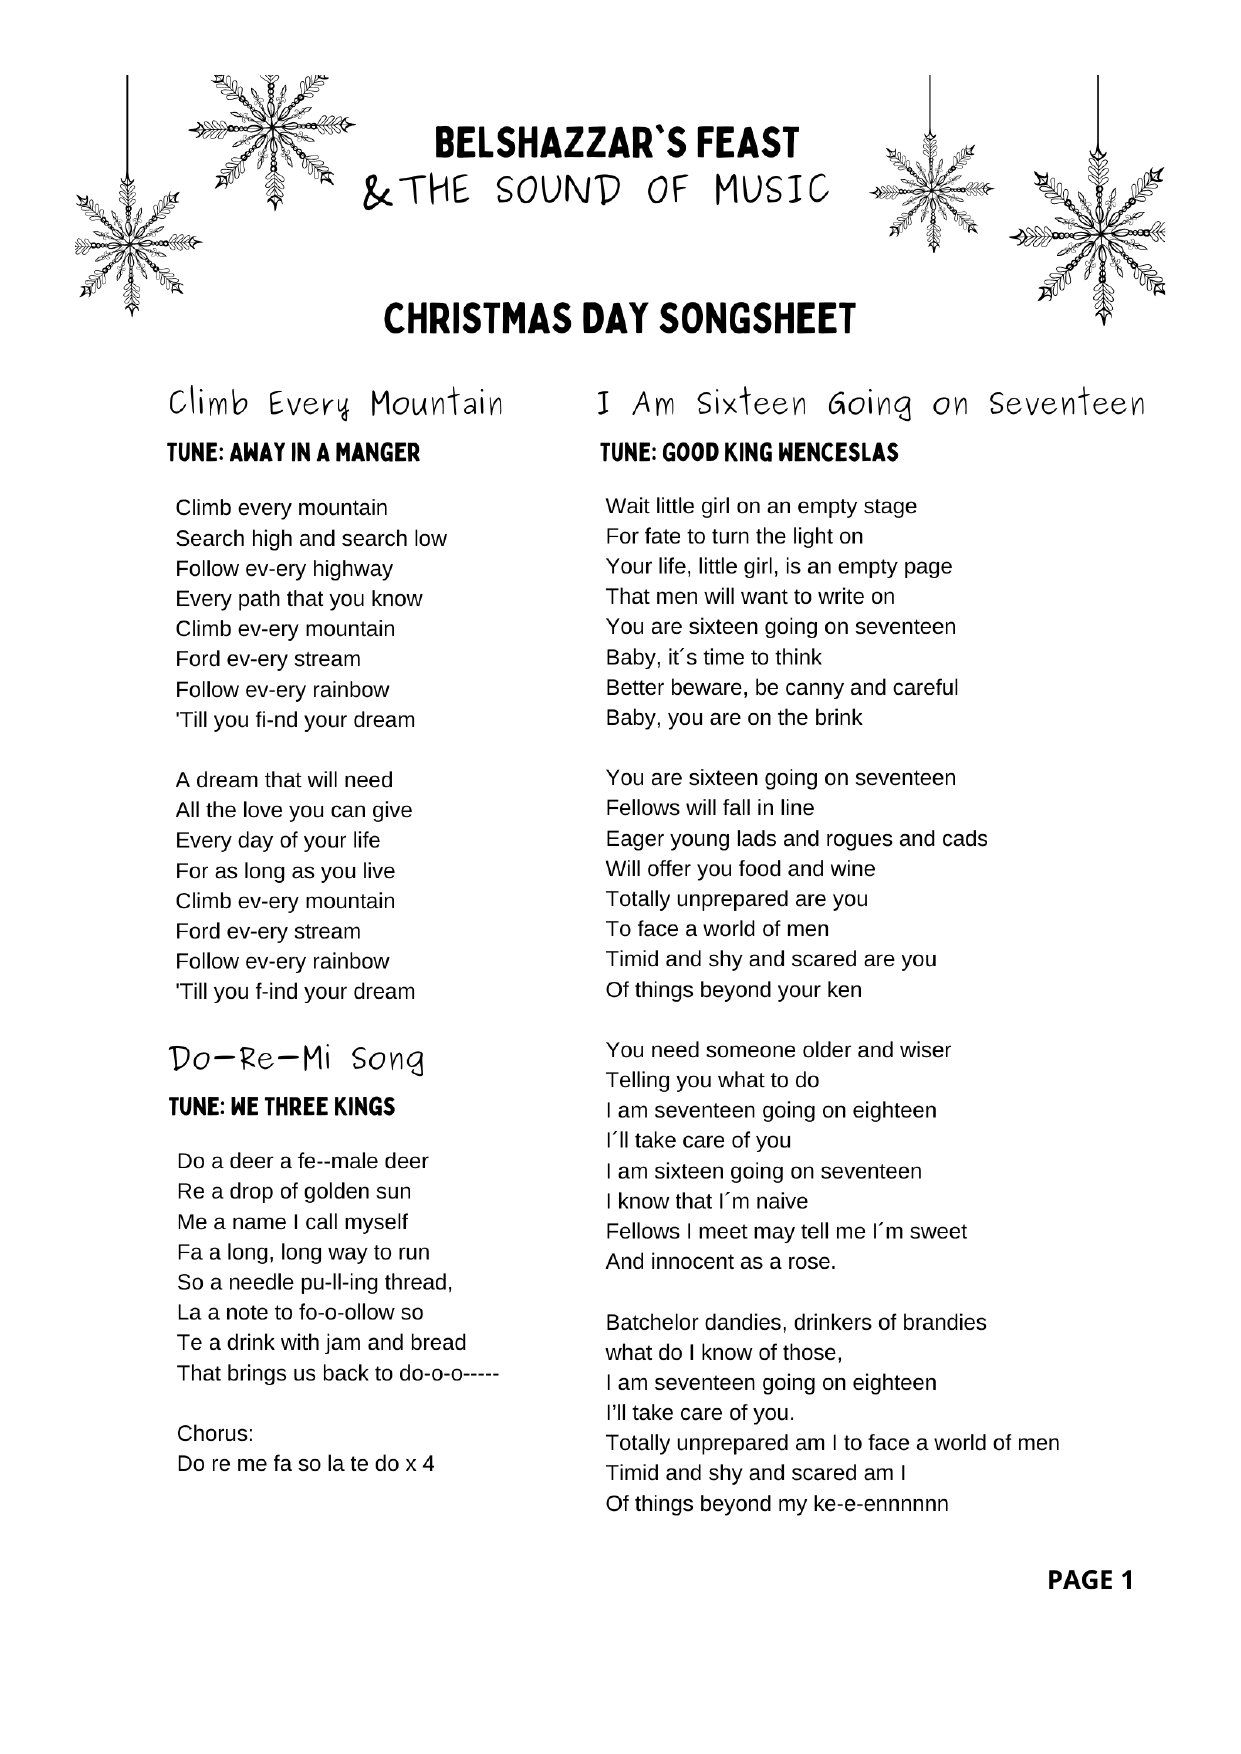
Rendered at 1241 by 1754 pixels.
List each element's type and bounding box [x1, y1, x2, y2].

picture [75, 75, 1166, 1617]
